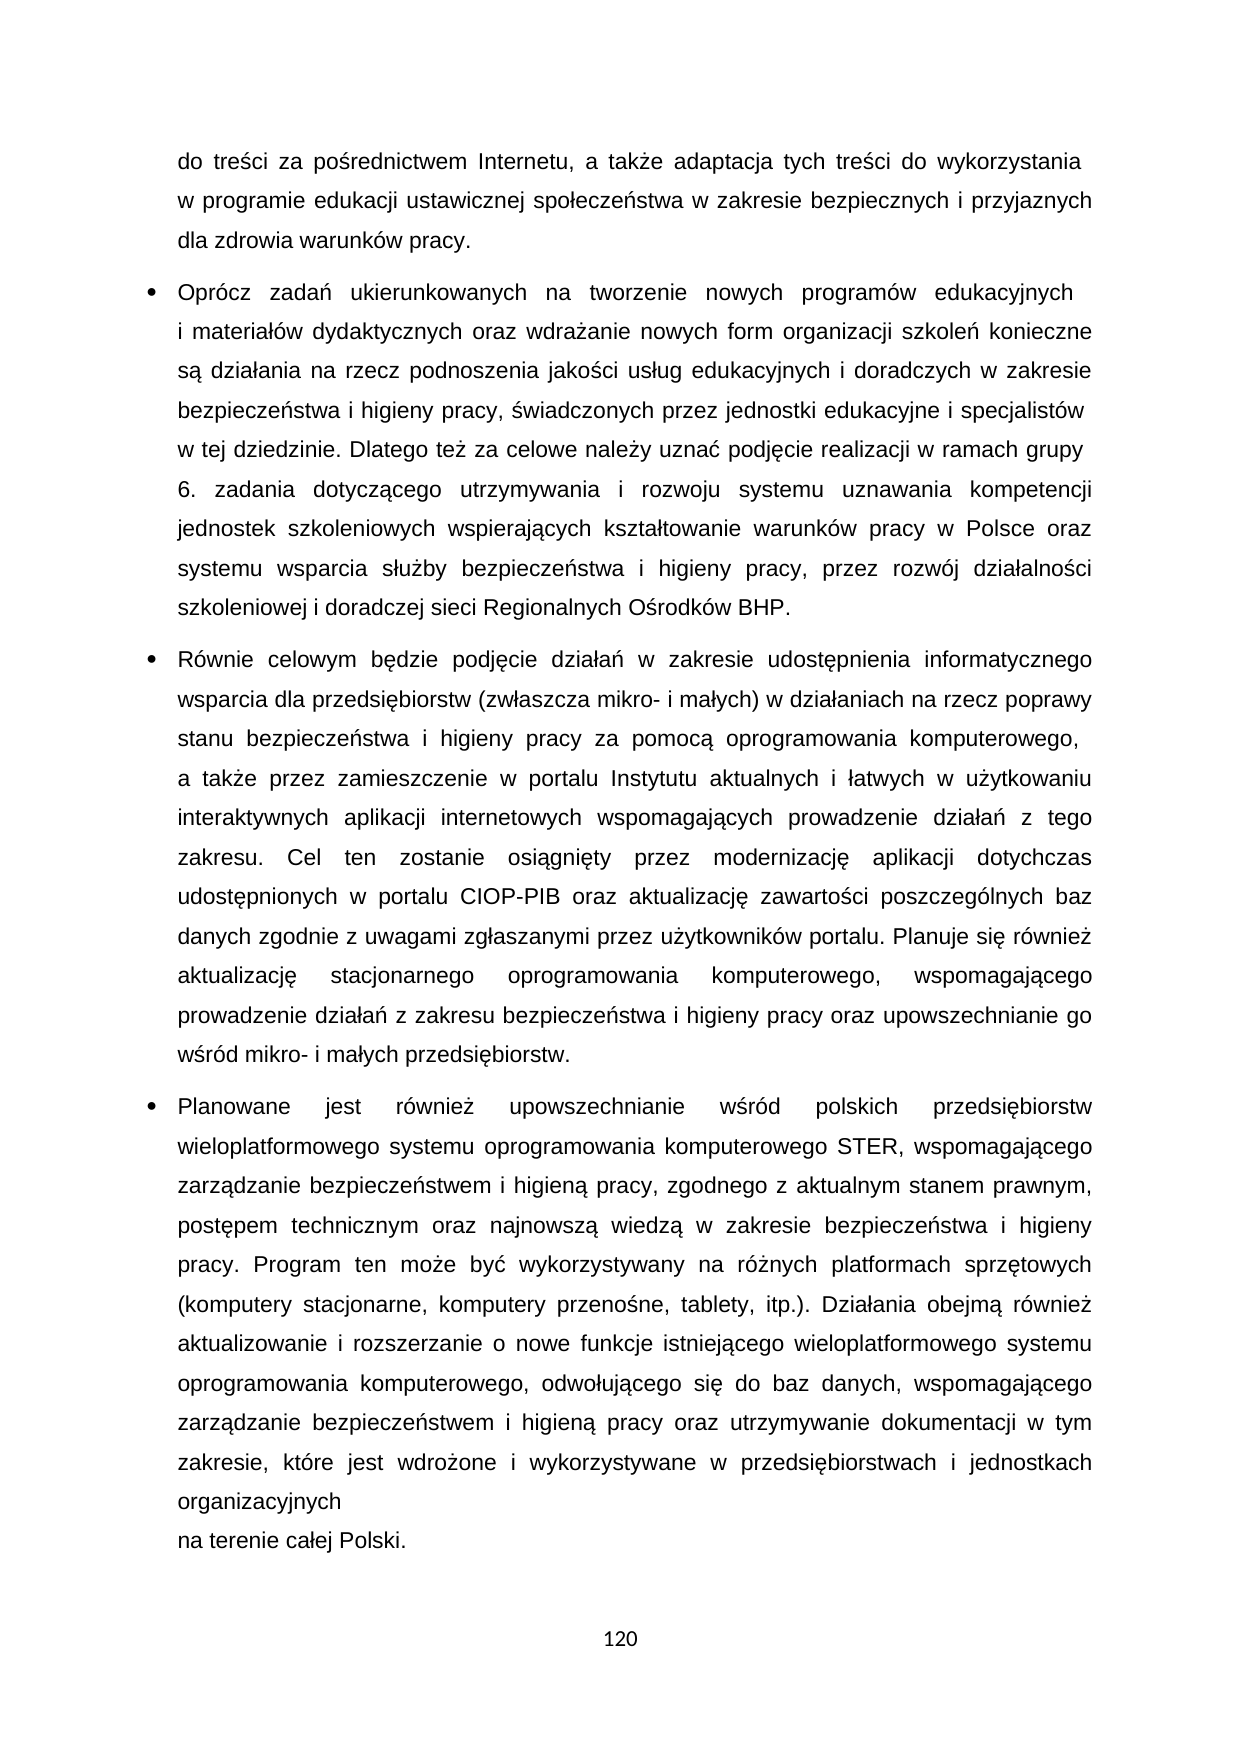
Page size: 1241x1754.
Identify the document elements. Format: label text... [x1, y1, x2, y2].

list Planowane jest również upowszechnianie wśród polskich przedsiębiorstw wieloplatformowego systemu oprogramowania komputerowego STER, wspomagającego zarządzanie bezpieczeństwem i higieną pracy, zgodnego z aktualnym stanem prawnym, postępem technicznym oraz najnowszą wiedzą w zakresie bezpieczeństwa i higieny pracy. Program ten może być wykorzystywany na różnych platformach sprzętowych (komputery stacjonarne, komputery przenośne, tablety, itp.). Działania obejmą również aktualizowanie i rozszerzanie o nowe funkcje istniejącego wieloplatformowego systemu oprogramowania komputerowego, odwołującego się do baz danych, wspomagającego zarządzanie bezpieczeństwem i higieną pracy oraz utrzymywanie dokumentacji w tym zakresie, które jest wdrożone i wykorzystywane w przedsiębiorstwach i jednostkach organizacyjnych na terenie całej Polski. [148, 1093, 1093, 1554]
list Równie celowym będzie podjęcie działań w zakresie udostępnienia informatycznego wsparcia dla przedsiębiorstw (zwłaszcza mikro- i małych) w działaniach na rzecz poprawy stanu bezpieczeństwa i higieny pracy za pomocą oprogramowania komputerowego, a także przez zamieszczenie w portalu Instytutu aktualnych i łatwych w użytkowaniu interaktywnych aplikacji internetowych wspomagających prowadzenie działań z tego zakresu. Cel ten zostanie osiągnięty przez modernizację aplikacji dotychczas udostępnionych w portalu CIOP-PIB oraz aktualizację zawartości poszczególnych baz danych zgodnie z uwagami zgłaszanymi przez użytkowników portalu. Planuje się również aktualizację stacjonarnego oprogramowania komputerowego, wspomagającego prowadzenie działań z zakresu bezpieczeństwa i higieny pracy oraz upowszechnianie go wśród mikro- i małych przedsiębiorstw. [148, 646, 1093, 1067]
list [148, 148, 1093, 253]
list Oprócz zadań ukierunkowanych na tworzenie nowych programów edukacyjnych i materiałów dydaktycznych oraz wdrażanie nowych form organizacji szkoleń konieczne są działania na rzecz podnoszenia jakości usług edukacyjnych i doradczych w zakresie bezpieczeństwa i higieny pracy, świadczonych przez jednostki edukacyjne i specjalistów w tej dziedzinie. Dlatego też za celowe należy uznać podjęcie realizacji w ramach grupy 6. zadania dotyczącego utrzymywania i rozwoju systemu uznawania kompetencji jednostek szkoleniowych wspierających kształtowanie warunków pracy w Polsce oraz systemu wsparcia służby bezpieczeństwa i higieny pracy, przez rozwój działalności szkoleniowej i doradczej sieci Regionalnych Ośrodków BHP. [148, 278, 1093, 621]
